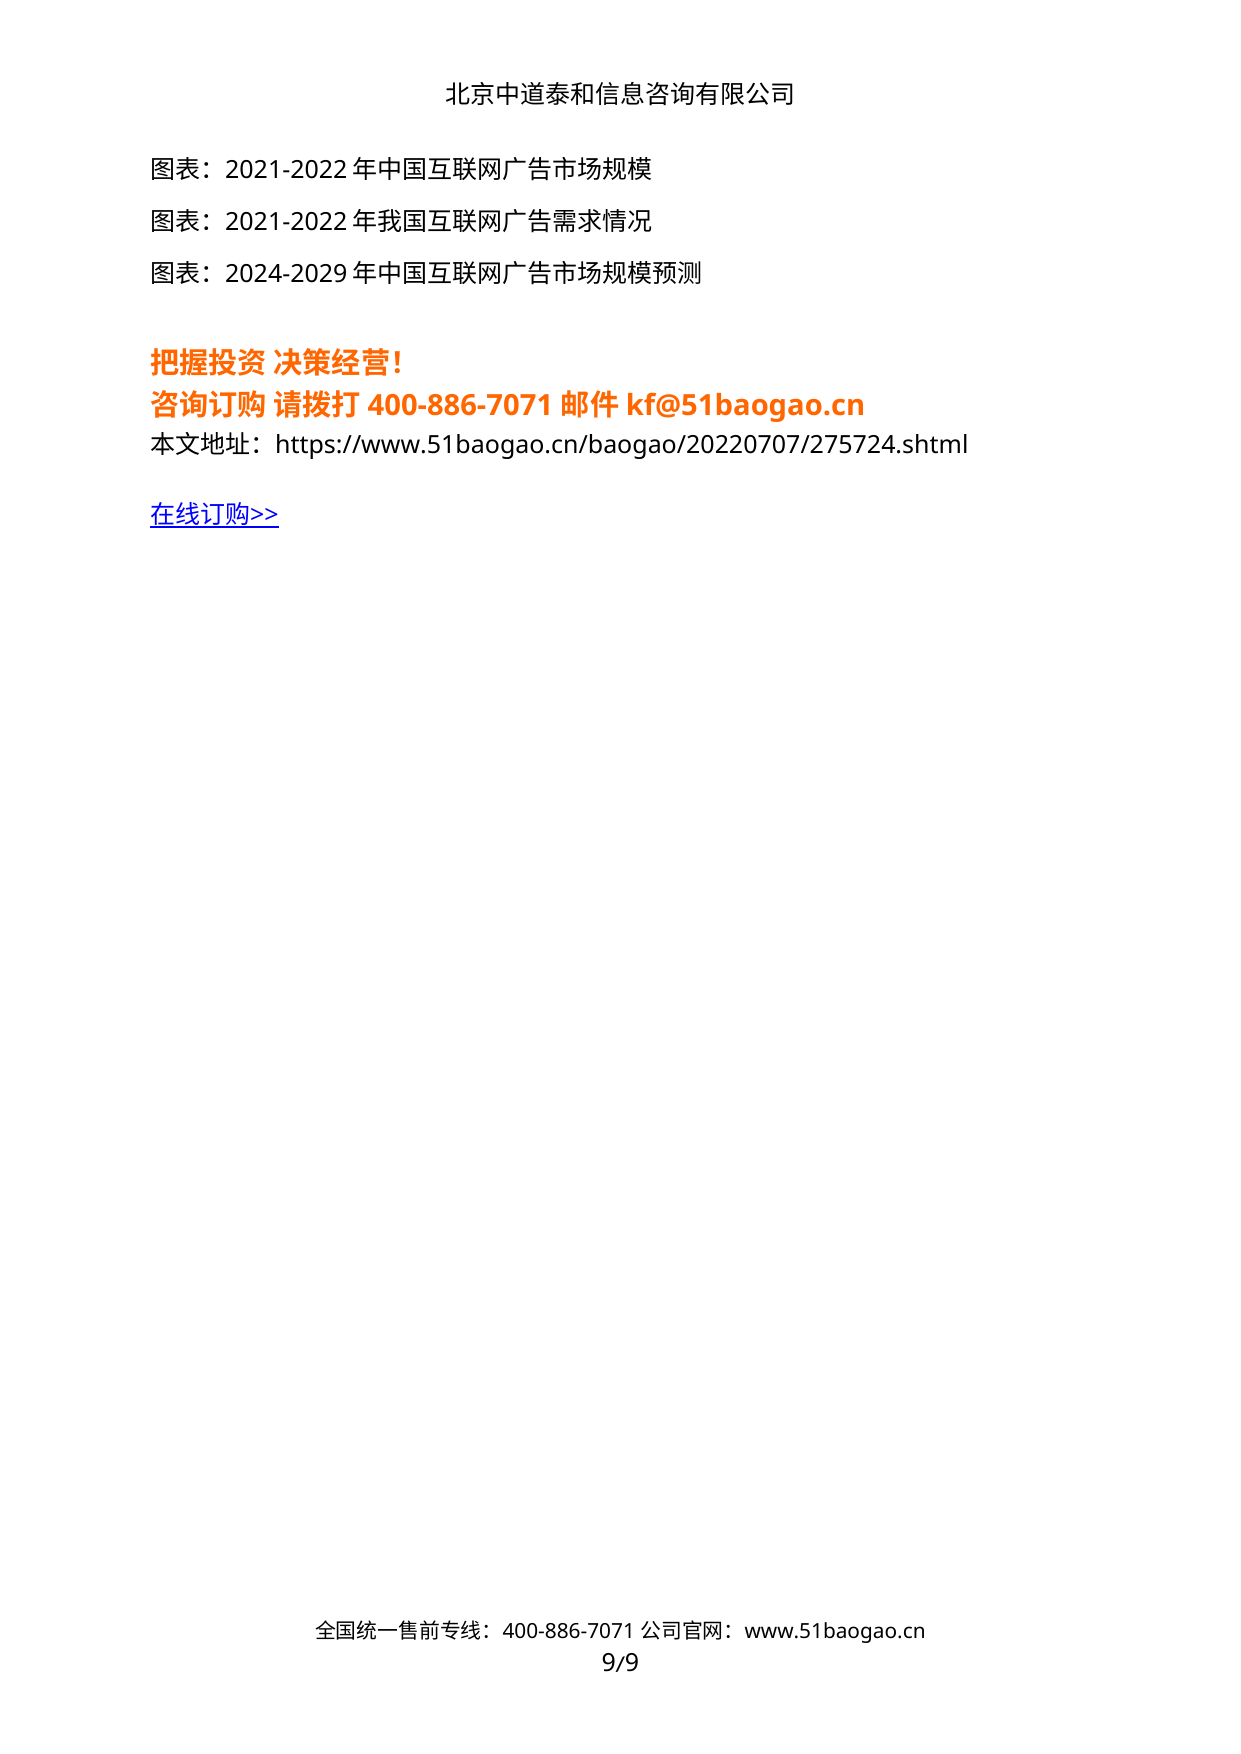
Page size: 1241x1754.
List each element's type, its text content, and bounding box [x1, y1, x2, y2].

text 把握投资 决策经营！咨询订购 请拨打 400-886-7071 邮件 kf@51baogao.cn本文地址：https://www.51baogao.cn/baogao/20220707/275724.shtml [150, 306, 1090, 461]
text 图表：2024-2029年中国互联网广告市场规模预测 [150, 254, 1090, 290]
text 图表：2021-2022年我国互联网广告需求情况 [150, 202, 1090, 238]
text 在线订购>> [150, 461, 1090, 531]
text 图表：2021-2022年中国互联网广告市场规模 [150, 150, 1090, 186]
